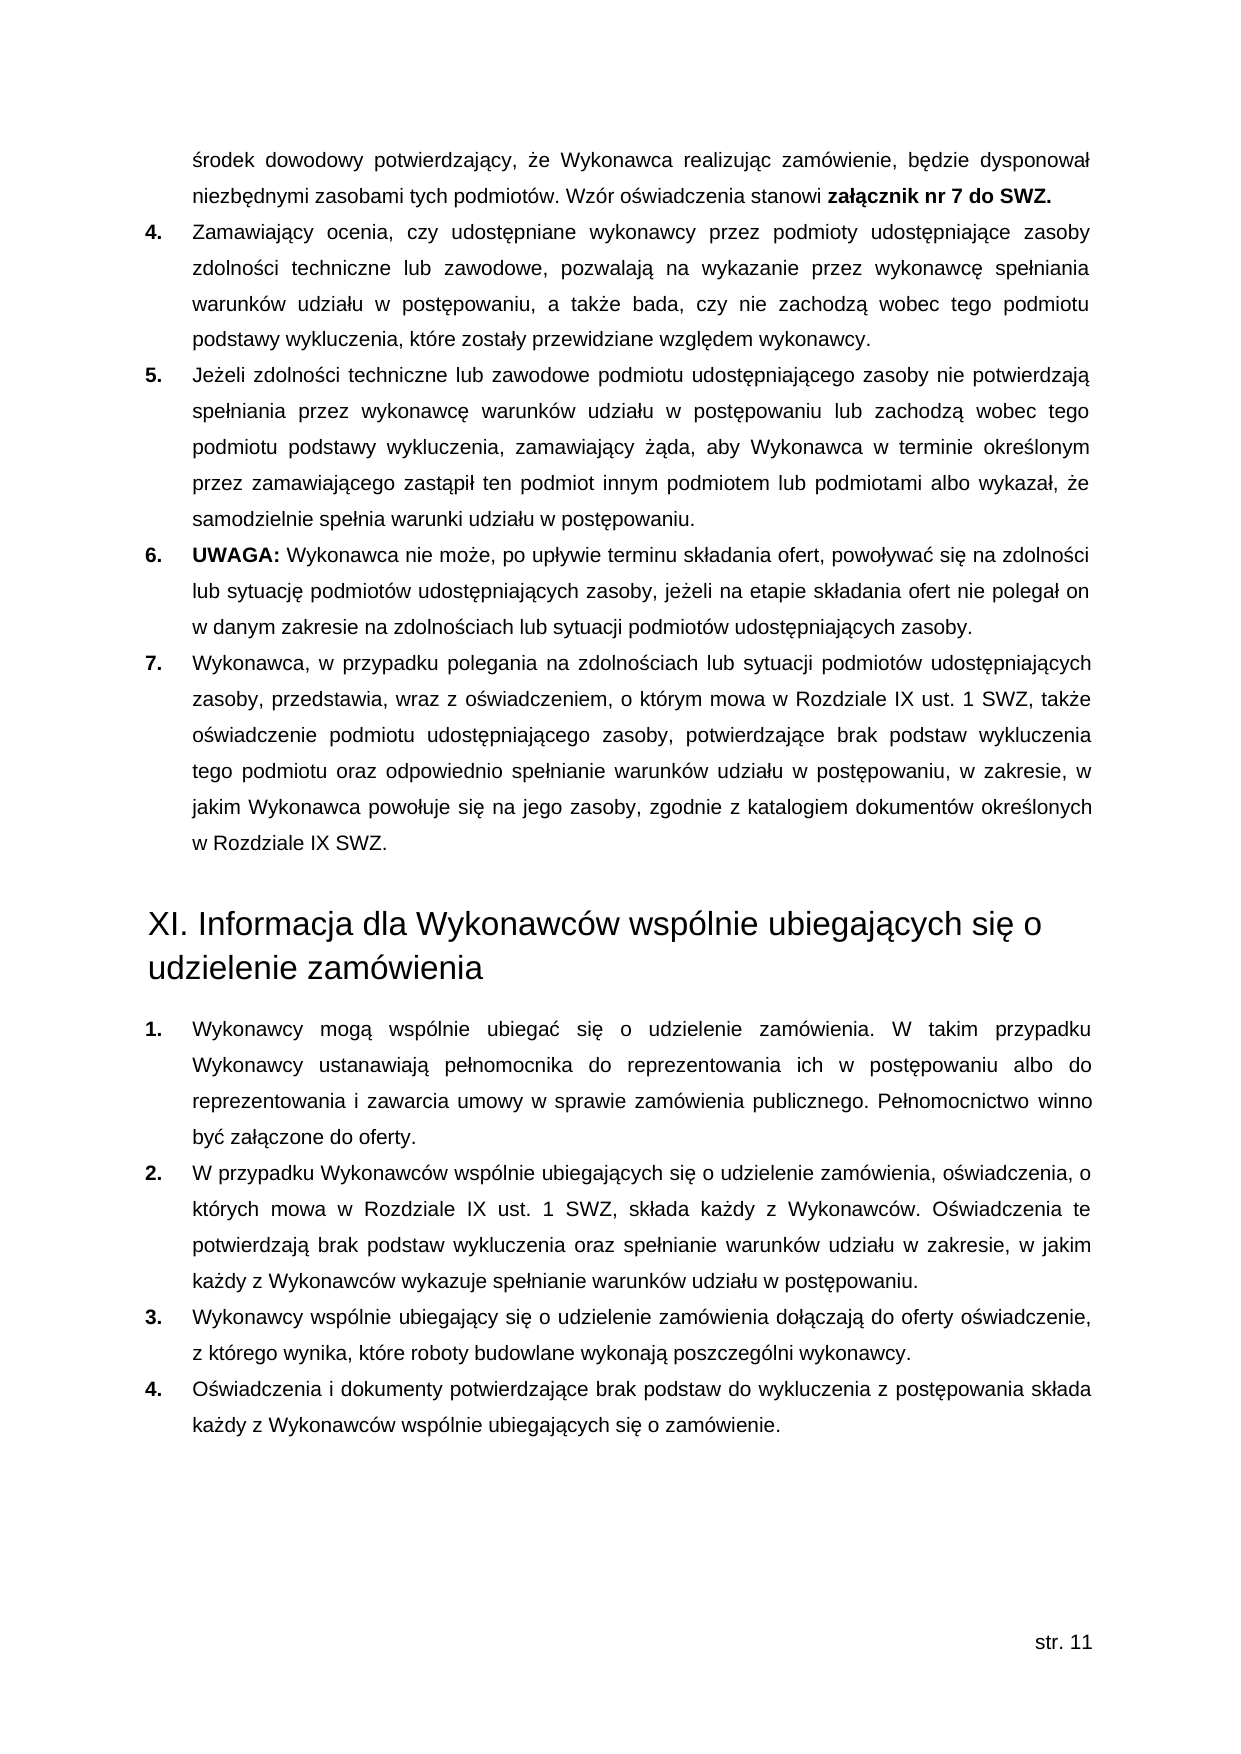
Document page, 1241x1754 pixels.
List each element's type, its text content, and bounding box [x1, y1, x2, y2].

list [145, 148, 1091, 207]
list Zamawiający ocenia, czy udostępniane wykonawcy przez podmioty udostępniające zasoby zdolności techniczne lub zawodowe, pozwalają na wykazanie przez wykonawcę spełniania warunków udziału w postępowaniu, a także bada, czy nie zachodzą wobec tego podmiotu podstawy wykluczenia, które zostały przewidziane względem wykonawcy. [145, 219, 1091, 351]
list Oświadczenia i dokumenty potwierdzające brak podstaw do wykluczenia z postępowania składa każdy z Wykonawców wspólnie ubiegających się o zamówienie. [145, 1377, 1093, 1436]
list UWAGA: Wykonawca nie może, po upływie terminu składania ofert, powoływać się na zdolności lub sytuację podmiotów udostępniających zasoby, jeżeli na etapie składania ofert nie polegał on w danym zakresie na zdolnościach lub sytuacji podmiotów udostępniających zasoby. [145, 543, 1091, 639]
list Jeżeli zdolności techniczne lub zawodowe podmiotu udostępniającego zasoby nie potwierdzają spełniania przez wykonawcę warunków udziału w postępowaniu lub zachodzą wobec tego podmiotu podstawy wykluczenia, zamawiający żąda, aby Wykonawca w terminie określonym przez zamawiającego zastąpił ten podmiot innym podmiotem lub podmiotami albo wykazał, że samodzielnie spełnia warunki udziału w postępowaniu. [145, 363, 1091, 531]
list Wykonawcy wspólnie ubiegający się o udzielenie zamówienia dołączają do oferty oświadczenie, z którego wynika, które roboty budowlane wykonają poszczególni wykonawcy. [145, 1305, 1093, 1364]
list Wykonawcy mogą wspólnie ubiegać się o udzielenie zamówienia. W takim przypadku Wykonawcy ustanawiają pełnomocnika do reprezentowania ich w postępowaniu albo do reprezentowania i zawarcia umowy w sprawie zamówienia publicznego. Pełnomocnictwo winno być załączone do oferty. [145, 1017, 1093, 1149]
list Wykonawca, w przypadku polegania na zdolnościach lub sytuacji podmiotów udostępniających zasoby, przedstawia, wraz z oświadczeniem, o którym mowa w Rozdziale IX ust. 1 SWZ, także oświadczenie podmiotu udostępniającego zasoby, potwierdzające brak podstaw wykluczenia tego podmiotu oraz odpowiednio spełnianie warunków udziału w postępowaniu, w zakresie, w jakim Wykonawca powołuje się na jego zasoby, zgodnie z katalogiem dokumentów określonych w Rozdziale IX SWZ. [145, 651, 1093, 854]
text XI. Informacja dla Wykonawców wspólnie ubiegających się o udzielenie zamówienia [148, 904, 1093, 986]
list W przypadku Wykonawców wspólnie ubiegających się o udzielenie zamówienia, oświadczenia, o których mowa w Rozdziale IX ust. 1 SWZ, składa każdy z Wykonawców. Oświadczenia te potwierdzają brak podstaw wykluczenia oraz spełnianie warunków udziału w zakresie, w jakim każdy z Wykonawców wykazuje spełnianie warunków udziału w postępowaniu. [145, 1161, 1093, 1293]
